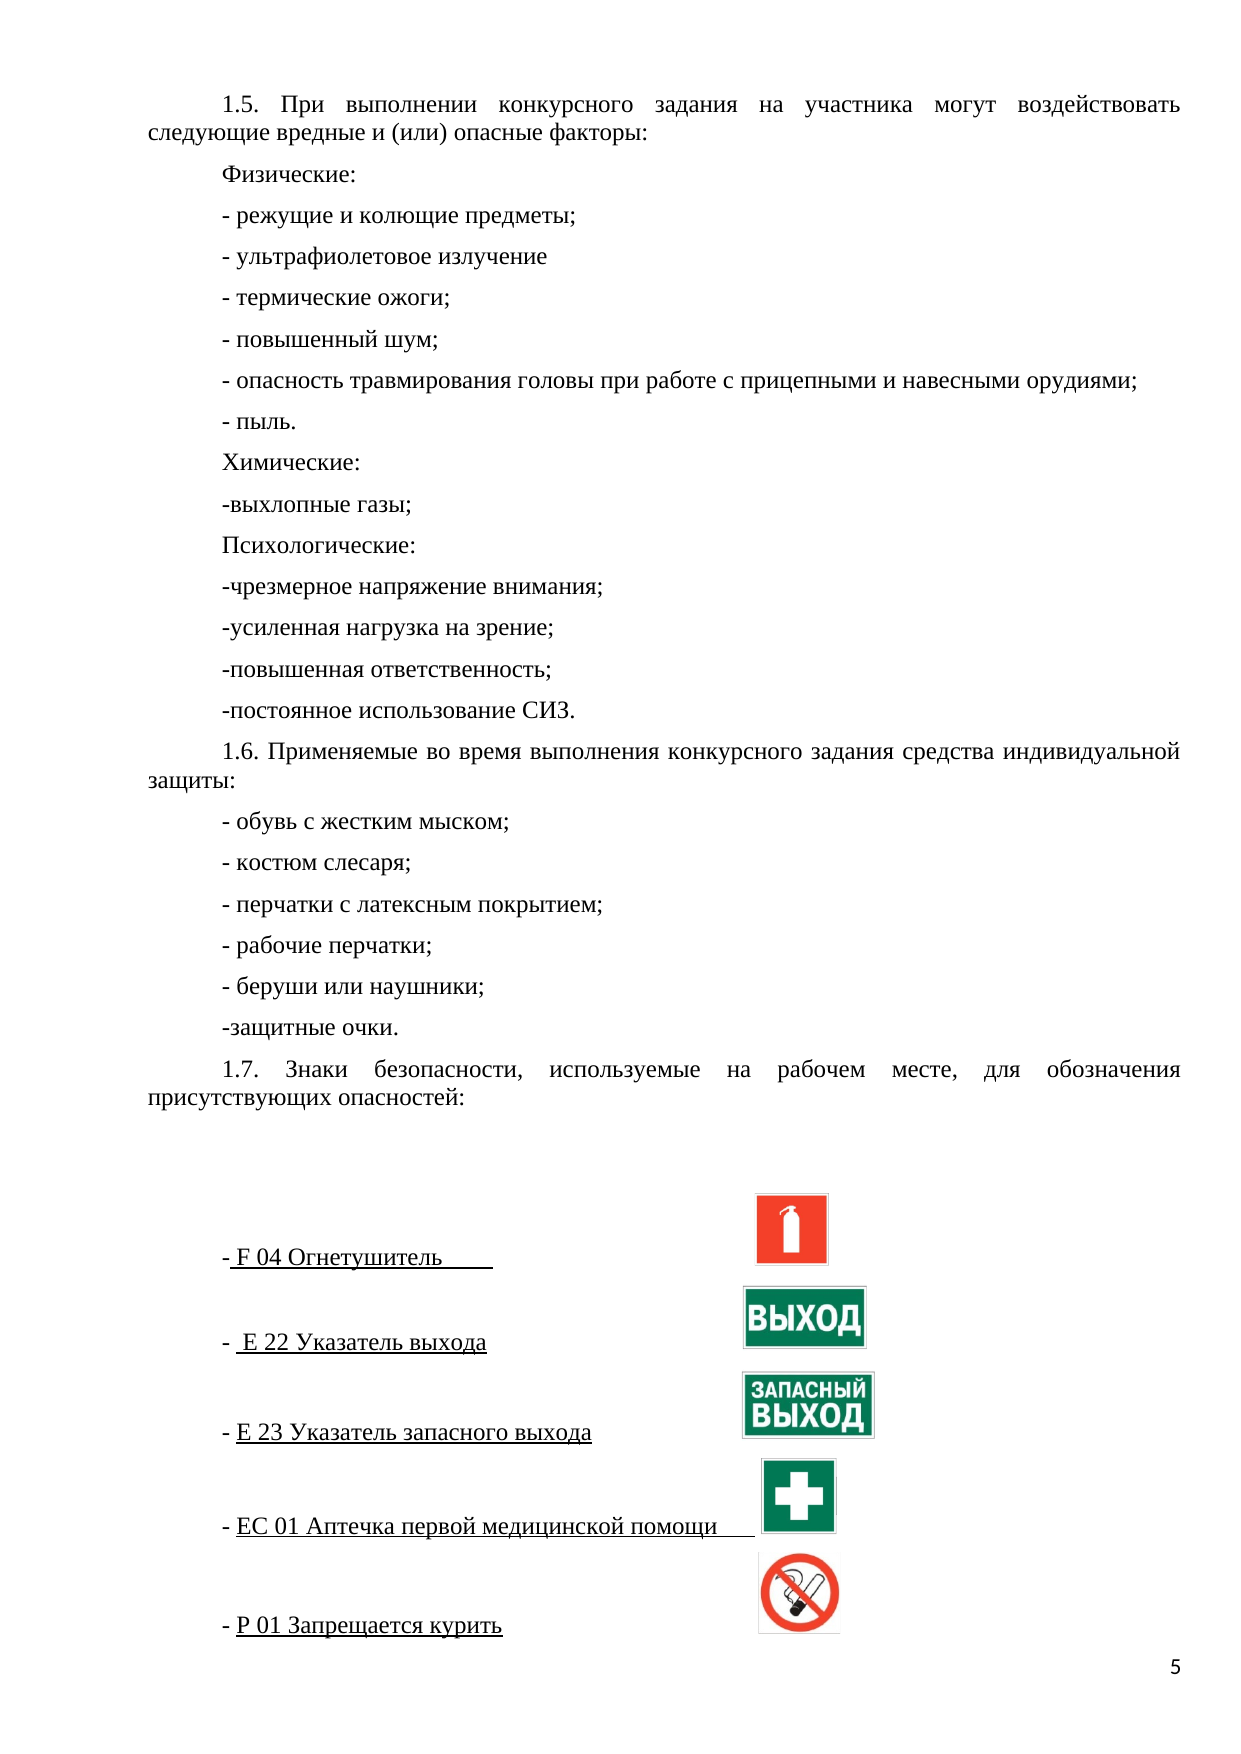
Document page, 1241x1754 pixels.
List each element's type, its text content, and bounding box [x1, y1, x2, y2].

picture [754, 1193, 830, 1266]
picture [758, 1552, 841, 1634]
text 1.7. Знаки безопасности, используемые на рабочем месте, для обозначения присутствующих опасностей: [148, 1054, 1181, 1111]
text - термические ожоги; [148, 282, 1181, 311]
text - рабочие перчатки; [148, 930, 1181, 959]
text - E 22 Указатель выхода [148, 1283, 1181, 1356]
text - пыль. [148, 406, 1181, 435]
text -выхлопные газы; [148, 489, 1181, 517]
picture [761, 1458, 838, 1535]
text - костюм слесаря; [148, 847, 1181, 876]
text - обувь с жестким мыском; [148, 806, 1181, 835]
text Физические: [148, 159, 1181, 187]
text - F 04 Огнетушитель [148, 1194, 1181, 1271]
text - опасность травмирования головы при работе с прицепными и навесными орудиями; [148, 365, 1181, 394]
text - беруши или наушники; [148, 971, 1181, 1000]
text 1.6. Применяемые во время выполнения конкурсного задания средства индивидуальной защиты: [148, 736, 1181, 794]
picture [742, 1283, 869, 1351]
text 1.5. При выполнении конкурсного задания на участника могут воздействовать следующие вредные и (или) опасные факторы: [148, 89, 1181, 146]
text -усиленная нагрузка на зрение; [148, 612, 1181, 641]
text -чрезмерное напряжение внимания; [148, 571, 1181, 600]
text Психологические: [148, 530, 1181, 559]
text - E 23 Указатель запасного выхода [148, 1369, 1181, 1446]
text Химические: [148, 447, 1181, 476]
text -защитные очки. [148, 1012, 1181, 1041]
picture [741, 1368, 875, 1441]
text - повышенный шум; [148, 324, 1181, 352]
text - режущие и колющие предметы; [148, 200, 1181, 229]
text -постоянное использование СИЗ. [148, 695, 1181, 724]
text - P 01 Запрещается курить [148, 1552, 1181, 1639]
text - ультрафиолетовое излучение [148, 241, 1181, 270]
text - перчатки с латексным покрытием; [148, 889, 1181, 917]
text - EC 01 Аптечка первой медицинской помощи [148, 1458, 1181, 1539]
text -повышенная ответственность; [148, 654, 1181, 682]
